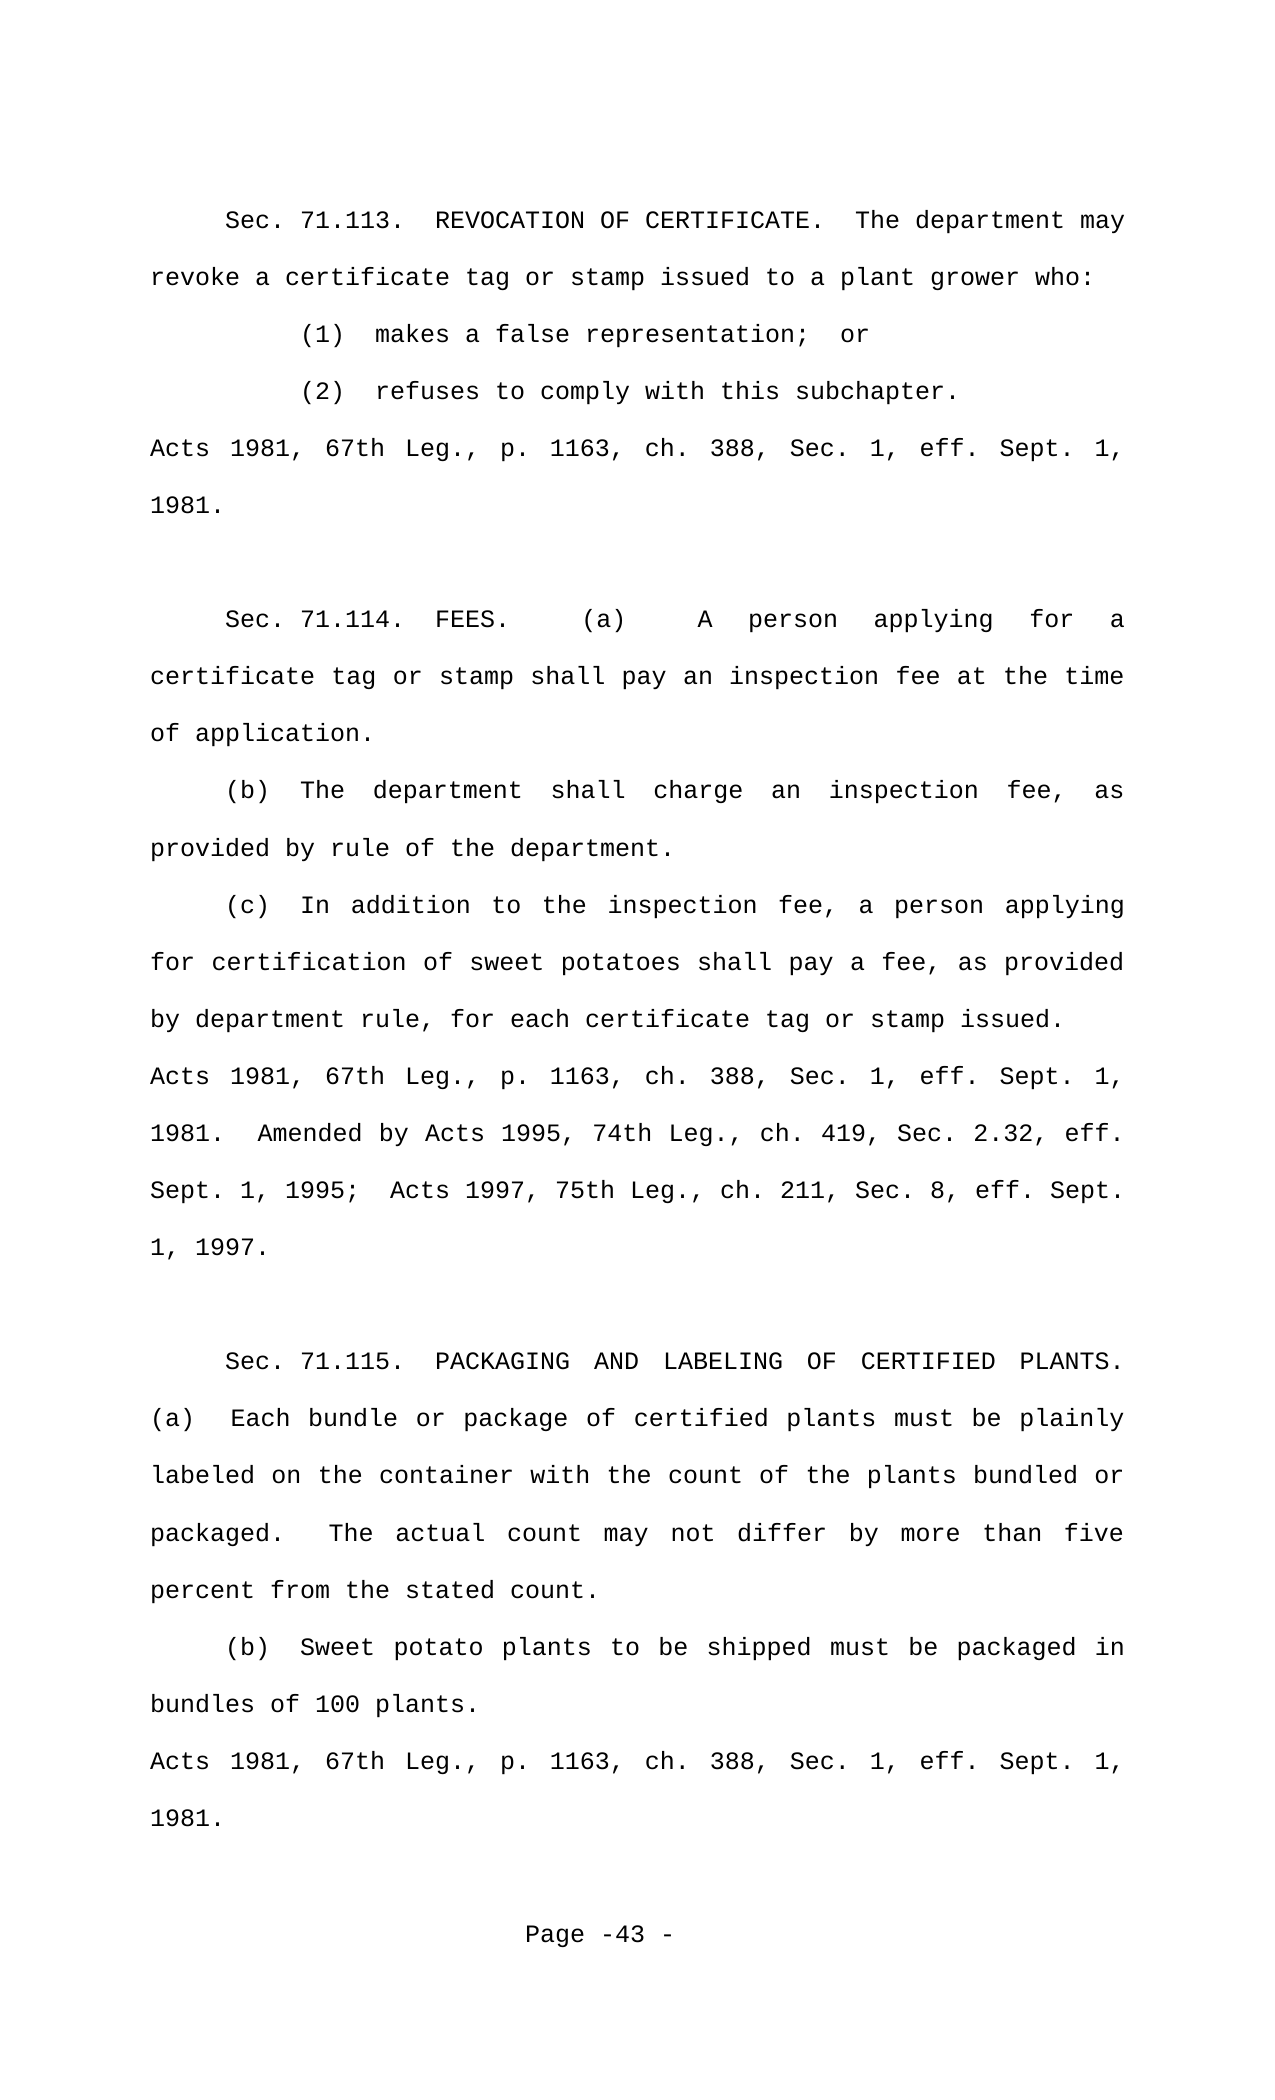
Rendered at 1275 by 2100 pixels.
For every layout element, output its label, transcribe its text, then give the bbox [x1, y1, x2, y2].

text Sec. 71.115. PACKAGING AND LABELING OF CERTIFIED PLANTS. (a) Each bundle or package of certified plants must be plainly labeled on the container with the count of the plants bundled or packaged. The actual count may not differ by more than five percent from the stated count. [150, 1349, 1125, 1606]
text (b) The department shall charge an inspection fee, as provided by rule of the department. [150, 778, 1125, 863]
text Acts 1981, 67th Leg., p. 1163, ch. 388, Sec. 1, eff. Sept. 1, 1981. [150, 1748, 1125, 1834]
text (c) In addition to the inspection fee, a person applying for certification of sweet potatoes shall pay a fee, as provided by department rule, for each certificate tag or stamp issued. [150, 892, 1125, 1035]
text Sec. 71.113. REVOCATION OF CERTIFICATE. The department may revoke a certificate tag or stamp issued to a plant grower who: [150, 207, 1125, 293]
text (1) makes a false representation; or [150, 321, 1125, 350]
text Acts 1981, 67th Leg., p. 1163, ch. 388, Sec. 1, eff. Sept. 1, 1981. [150, 435, 1125, 521]
text Sec. 71.114. FEES. (a) A person applying for a certificate tag or stamp shall pay an inspection fee at the time of application. [150, 607, 1125, 749]
text (2) refuses to comply with this subchapter. [150, 378, 1125, 407]
text (b) Sweet potato plants to be shipped must be packaged in bundles of 100 plants. [150, 1634, 1125, 1720]
text Acts 1981, 67th Leg., p. 1163, ch. 388, Sec. 1, eff. Sept. 1, 1981. Amended by Acts 1995, 74th Leg., ch. 419, Sec. 2.32, eff. Sept. 1, 1995; Acts 1997, 75th Leg., ch. 211, Sec. 8, eff. Sept. 1, 1997. [150, 1063, 1125, 1263]
